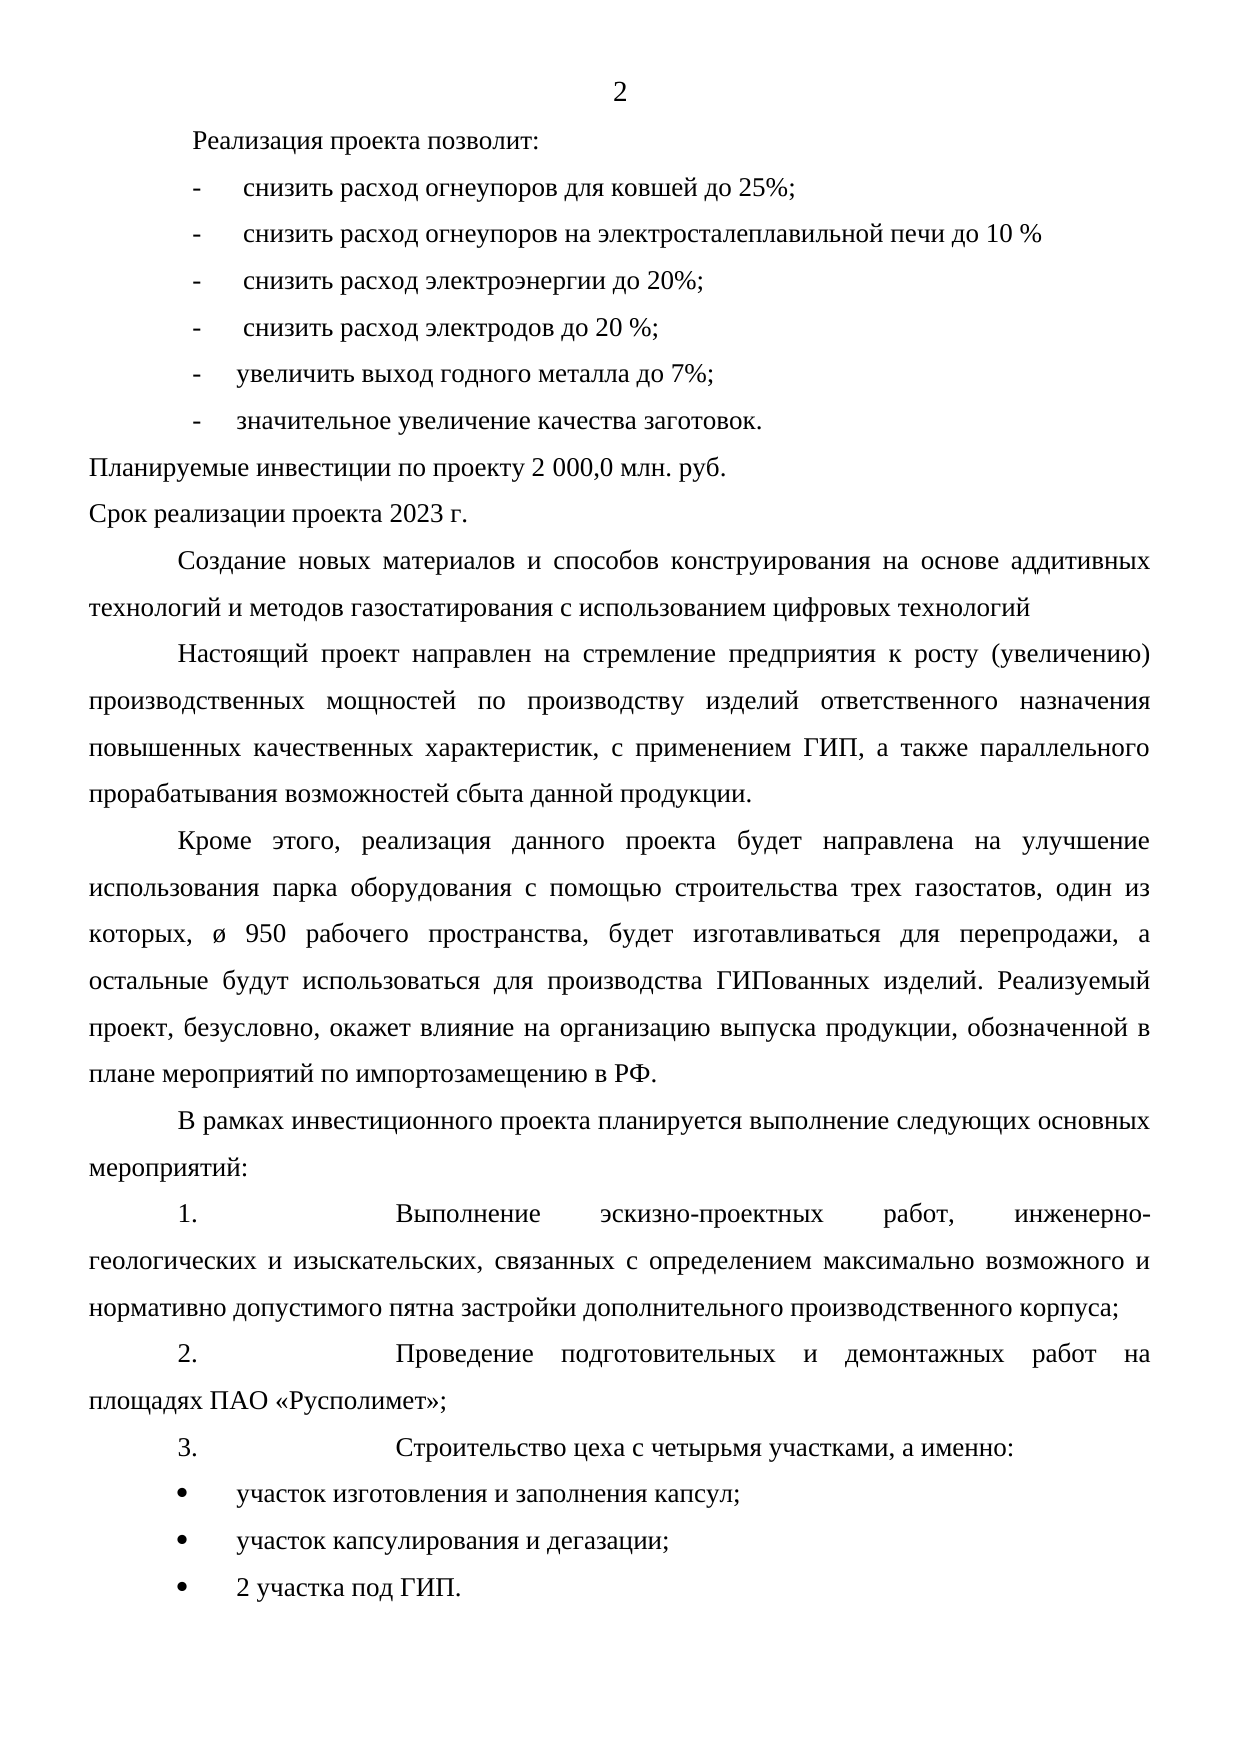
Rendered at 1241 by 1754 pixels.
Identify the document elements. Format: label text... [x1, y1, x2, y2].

list снизить расход огнеупоров на электросталеплавильной печи до 10 % [89, 217, 1152, 249]
list снизить расход огнеупоров для ковшей до 25%; [89, 171, 1152, 202]
list Планируемые инвестиции по проекту 2 000,0 млн. руб. [89, 451, 1152, 482]
list Создание новых материалов и способов конструирования на основе аддитивных технологий и методов газостатирования с использованием цифровых технологий [89, 544, 1152, 622]
list Строительство цеха с четырьмя участками, а именно: [89, 1431, 1152, 1462]
list увеличить выход годного металла до 7%; [89, 357, 1152, 389]
list снизить расход электроэнергии до 20%; [89, 264, 1152, 295]
text В рамках инвестиционного проекта планируется выполнение следующих основных мероприятий: [89, 1104, 1152, 1182]
text Кроме этого, реализация данного проекта будет направлена на улучшение использования парка оборудования с помощью строительства трех газостатов, один из которых, ø 950 рабочего пространства, будет изготавливаться для перепродажи, а остальные будут использоваться для производства ГИПованных изделий. Реализуемый проект, безусловно, окажет влияние на организацию выпуска продукции, обозначенной в плане мероприятий по импортозамещению в РФ. [89, 824, 1152, 1089]
list участок изготовления и заполнения капсул; [89, 1477, 1152, 1509]
list Реализация проекта позволит: [89, 124, 1152, 155]
list Проведение подготовительных и демонтажных работ на площадях ПАО «Русполимет»; [89, 1337, 1152, 1415]
list Срок реализации проекта 2023 г. [89, 497, 1152, 529]
list участок капсулирования и дегазации; [89, 1524, 1152, 1556]
list снизить расход электродов до 20 %; [89, 311, 1152, 342]
list Выполнение эскизно-проектных работ, инженерно-геологических и изыскательских, связанных с определением максимально возможного и нормативно допустимого пятна застройки дополнительного производственного корпуса; [89, 1197, 1152, 1322]
list 2 участка под ГИП. [89, 1571, 1152, 1602]
text Настоящий проект направлен на стремление предприятия к росту (увеличению) производственных мощностей по производству изделий ответственного назначения повышенных качественных характеристик, с применением ГИП, а также параллельного прорабатывания возможностей сбыта данной продукции. [89, 637, 1152, 809]
list значительное увеличение качества заготовок. [89, 404, 1152, 435]
